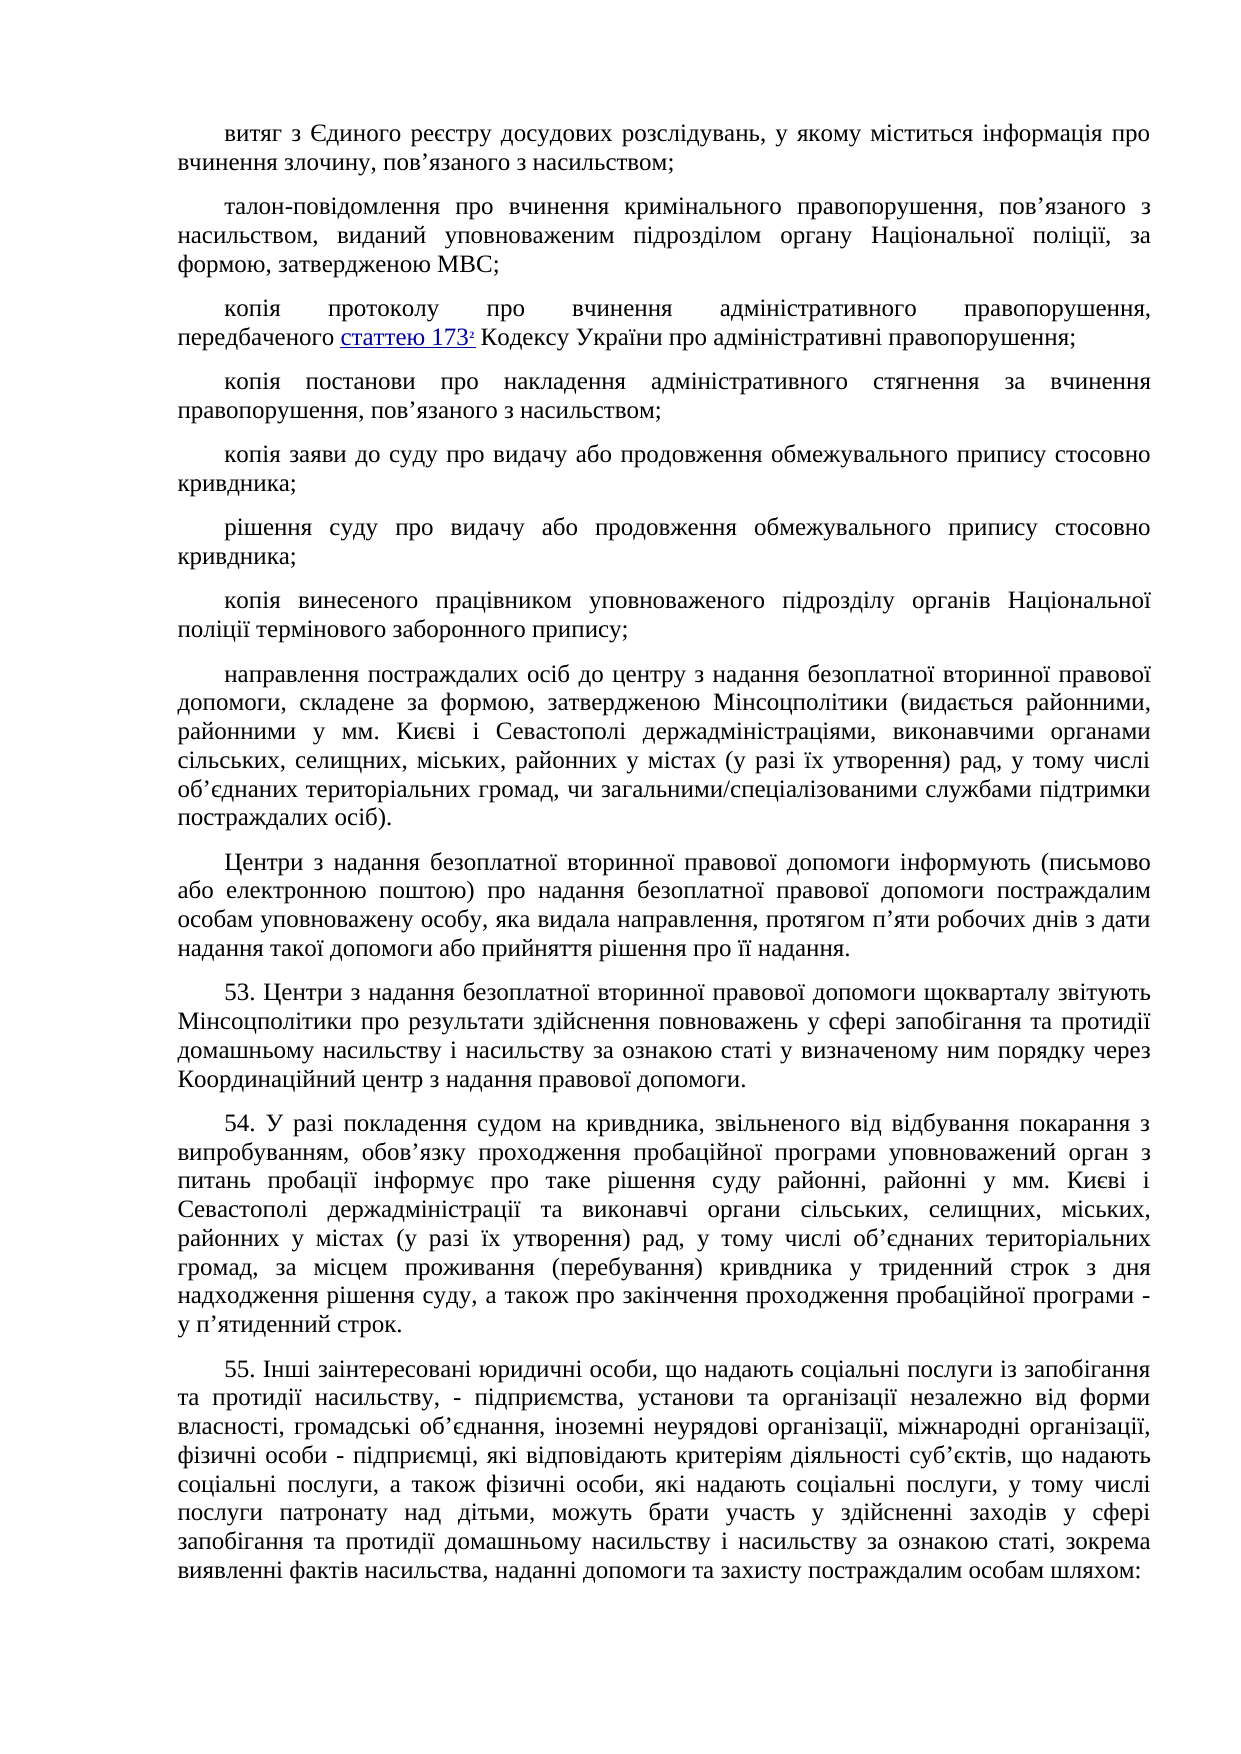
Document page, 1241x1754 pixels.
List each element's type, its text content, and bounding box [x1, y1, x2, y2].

text копія протоколу про вчинення адміністративного правопорушення, передбаченого статтею 173-2 Кодексу України про адміністративні правопорушення; [177, 293, 1152, 351]
text направлення постраждалих осіб до центру з надання безоплатної вторинної правової допомоги, складене за формою, затвердженою Мінсоцполітики (видається районними, районними у мм. Києві і Севастополі держадміністраціями, виконавчими органами сільських, селищних, міських, районних у містах (у разі їх утворення) рад, у тому числі об’єднаних територіальних громад, чи загальними/спеціалізованими службами підтримки постраждалих осіб). [177, 659, 1152, 831]
text копія винесеного працівником уповноваженого підрозділу органів Національної поліції термінового заборонного припису; [177, 586, 1152, 643]
text талон-повідомлення про вчинення кримінального правопорушення, пов’язаного з насильством, виданий уповноваженим підрозділом органу Національної поліції, за формою, затвердженою МВС; [177, 191, 1152, 277]
text копія заяви до суду про видачу або продовження обмежувального припису стосовно кривдника; [177, 439, 1152, 497]
text копія постанови про накладення адміністративного стягнення за вчинення правопорушення, пов’язаного з насильством; [177, 366, 1152, 424]
text 54. У разі покладення судом на кривдника, звільненого від відбування покарання з випробуванням, обов’язку проходження пробаційної програми уповноважений орган з питань пробації інформує про таке рішення суду районні, районні у мм. Києві і Севастополі держадміністрації та виконавчі органи сільських, селищних, міських, районних у містах (у разі їх утворення) рад, у тому числі об’єднаних територіальних громад, за місцем проживання (перебування) кривдника у триденний строк з дня надходження рішення суду, а також про закінчення проходження пробаційної програми - у п’ятиденний строк. [177, 1108, 1152, 1338]
text Центри з надання безоплатної вторинної правової допомоги інформують (письмово або електронною поштою) про надання безоплатної правової допомоги постраждалим особам уповноважену особу, яка видала направлення, протягом п’яти робочих днів з дати надання такої допомоги або прийняття рішення про її надання. [177, 847, 1152, 962]
text 53. Центри з надання безоплатної вторинної правової допомоги щокварталу звітують Мінсоцполітики про результати здійснення повноважень у сфері запобігання та протидії домашньому насильству і насильству за ознакою статі у визначеному ним порядку через Координаційний центр з надання правової допомоги. [177, 977, 1152, 1092]
text 55. Інші заінтересовані юридичні особи, що надають соціальні послуги із запобігання та протидії насильству, - підприємства, установи та організації незалежно від форми власності, громадські об’єднання, іноземні неурядові організації, міжнародні організації, фізичні особи - підприємці, які відповідають критеріям діяльності суб’єктів, що надають соціальні послуги, а також фізичні особи, які надають соціальні послуги, у тому числі послуги патронату над дітьми, можуть брати участь у здійсненні заходів у сфері запобігання та протидії домашньому насильству і насильству за ознакою статі, зокрема виявленні фактів насильства, наданні допомоги та захисту постраждалим особам шляхом: [177, 1354, 1152, 1584]
text витяг з Єдиного реєстру досудових розслідувань, у якому міститься інформація про вчинення злочину, пов’язаного з насильством; [177, 118, 1152, 176]
text рішення суду про видачу або продовження обмежувального припису стосовно кривдника; [177, 512, 1152, 570]
